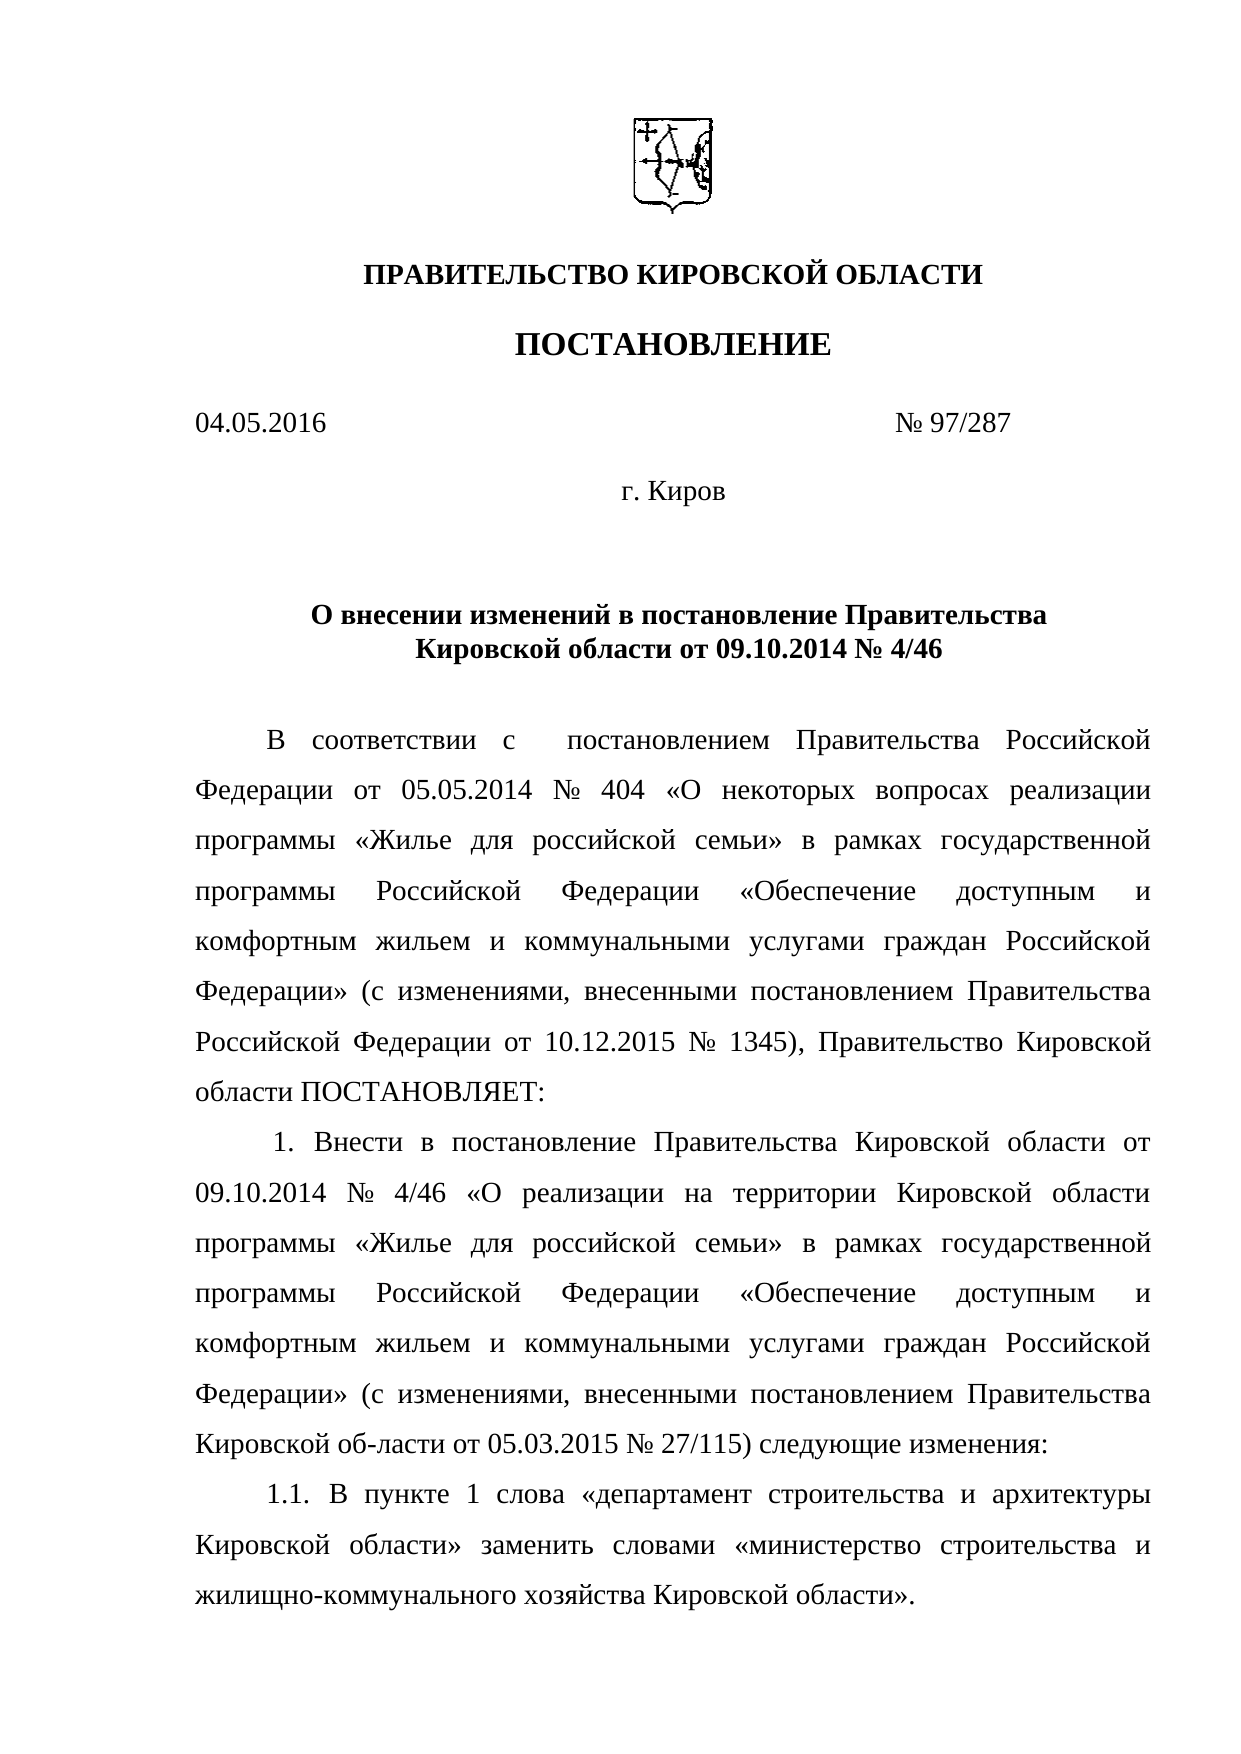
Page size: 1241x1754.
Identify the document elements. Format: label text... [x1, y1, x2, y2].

picture [633, 118, 713, 214]
text г. Киров [195, 473, 1152, 506]
list В пункте 1 слова «департамент строительства и архитектуры Кировской области» заменить словами «министерство строительства и жилищно-коммунального хозяйства Кировской области». [195, 1477, 1152, 1611]
subtitle ПРАВИТЕЛЬСТВО КИРОВСКОЙ ОБЛАСТИ [195, 257, 1152, 324]
text В соответствии с постановлением Правительства Российской Федерации от 05.05.2014 № 404 «О некоторых вопросах реализации программы «Жилье для российской семьи» в рамках государственной программы Российской Федерации «Обеспечение доступным и комфортным жильем и коммунальными услугами граждан Российской Федерации» (с изменениями, внесенными постановлением Правительства Российской Федерации от 10.12.2015 № 1345), Правительство Кировской области ПОСТАНОВЛЯЕТ: [195, 722, 1152, 1108]
table_header О внесении изменений в постановление Правительства Кировской области от 09.10.2014 № 4/46 [195, 597, 1163, 664]
subtitle ПОСТАНОВЛЕНИЕ [195, 324, 1152, 362]
text 04.05.2016 № 97/287 [195, 406, 1152, 439]
list Внести в постановление Правительства Кировской области от 09.10.2014 № 4/46 «О реализации на территории Кировской области программы «Жилье для российской семьи» в рамках государственной программы Российской Федерации «Обеспечение доступным и комфортным жильем и коммунальными услугами граждан Российской Федерации» (с изменениями, внесенными постановлением Правительства Кировской об-ласти от 05.03.2015 № 27/115) следующие изменения: [195, 1124, 1152, 1460]
